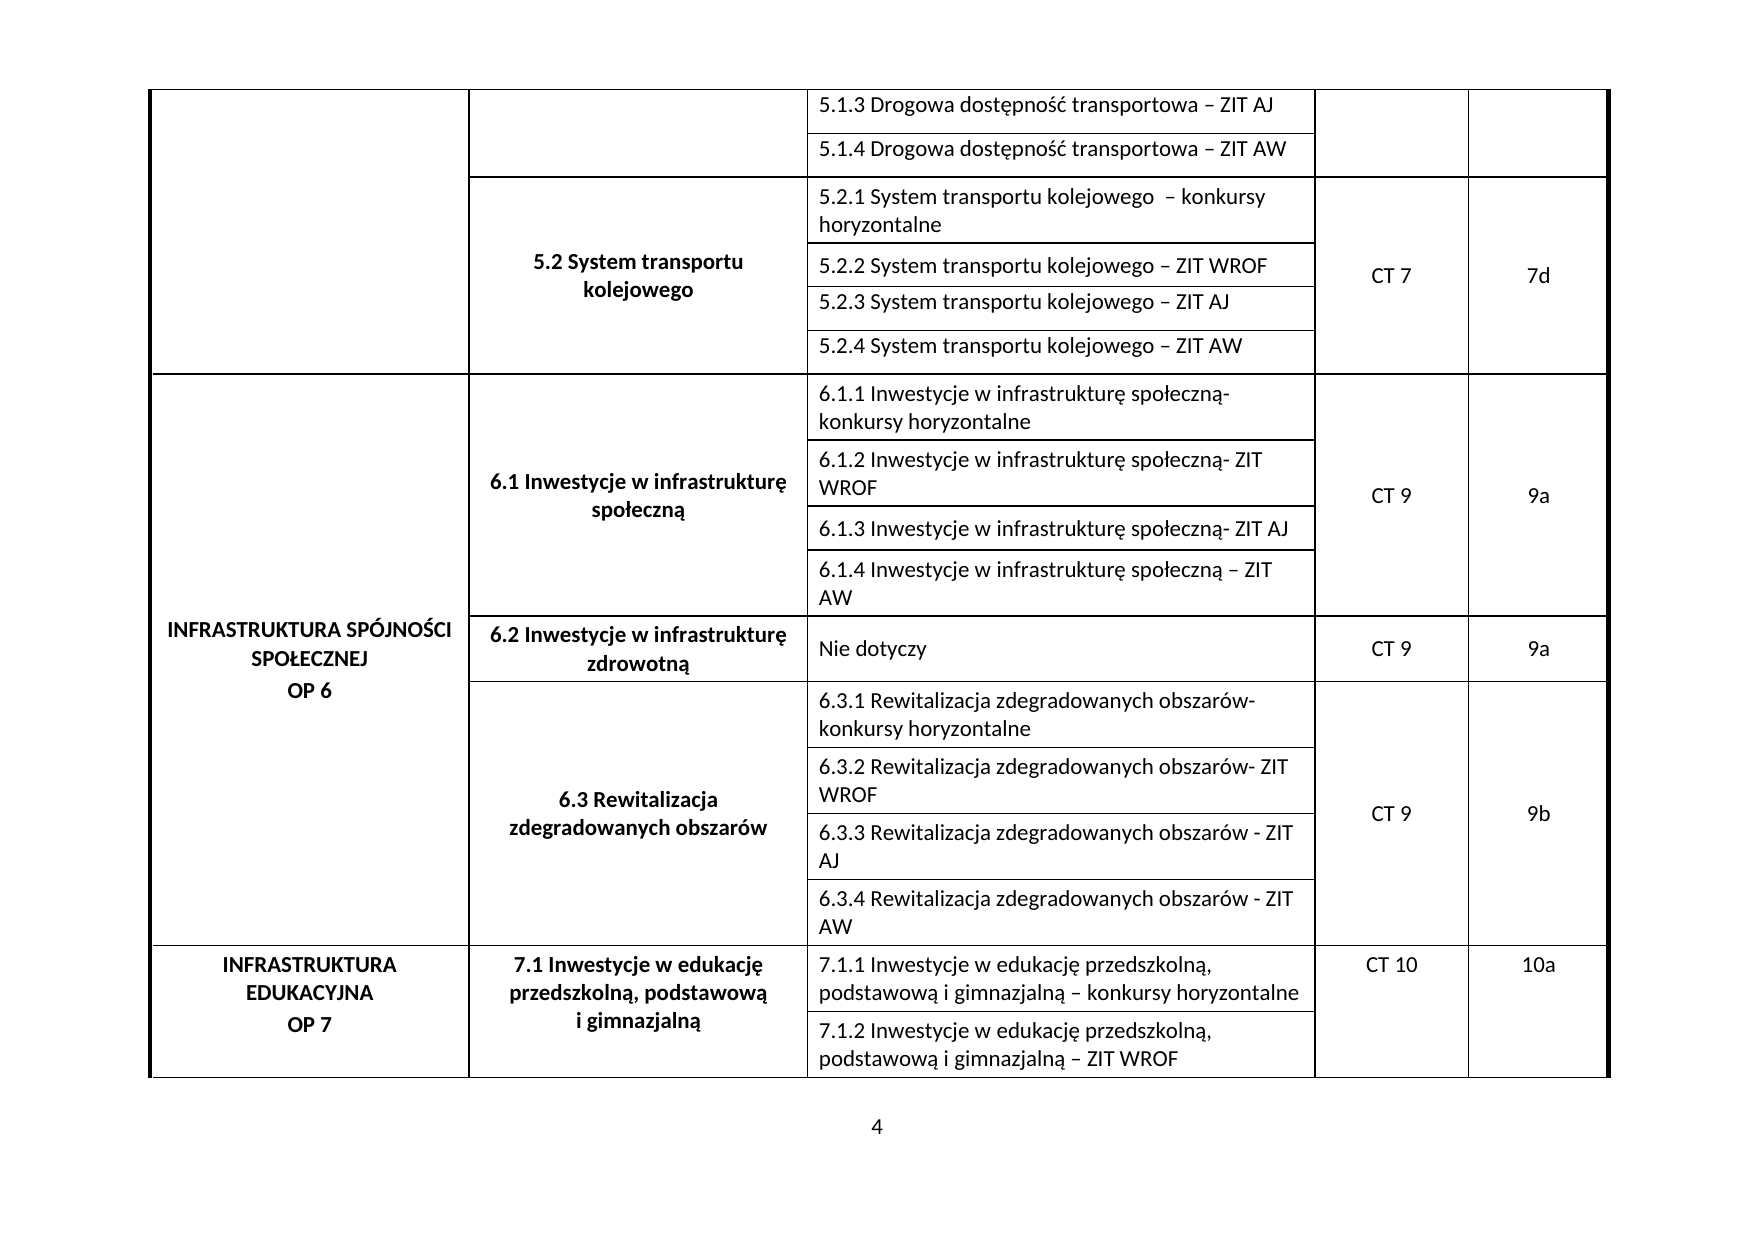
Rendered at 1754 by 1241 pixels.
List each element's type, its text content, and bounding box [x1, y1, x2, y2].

table_cell INFRASTRUKTURA SPÓJNOŚCI SPOŁECZNEJ OP 6 [152, 374, 468, 944]
table_cell CT 9 [1316, 617, 1468, 681]
table_cell CT 10 [1316, 946, 1468, 1076]
table_cell 6.3.2 Rewitalizacja zdegradowanych obszarów- ZIT WROF [808, 748, 1314, 813]
table_cell 6.3.1 Rewitalizacja zdegradowanych obszarów- konkursy horyzontalne [808, 682, 1314, 747]
table_cell 10a [1469, 946, 1606, 1076]
table_cell 6.1 Inwestycje w infrastrukturę społeczną [470, 375, 807, 615]
table_cell 6.1.3 Inwestycje w infrastrukturę społeczną- ZIT AJ [808, 507, 1314, 549]
table_cell INFRASTRUKTURA EDUKACYJNA OP 7 [152, 946, 468, 1076]
table_cell 5.2 System transportu kolejowego [470, 178, 807, 373]
table_cell Nie dotyczy [808, 617, 1314, 681]
table_cell 9a [1469, 617, 1606, 681]
table_cell CT 9 [1316, 682, 1468, 944]
table_cell 7.1.1 Inwestycje w edukację przedszkolną, podstawową i gimnazjalną – konkursy horyzontalne [808, 946, 1314, 1011]
table_cell 5.2.4 System transportu kolejowego – ZIT AW [808, 331, 1314, 373]
table_cell 6.1.4 Inwestycje w infrastrukturę społeczną – ZIT AW [808, 551, 1314, 615]
table_cell 7d [1469, 178, 1606, 373]
table_cell 5.2.2 System transportu kolejowego – ZIT WROF [808, 244, 1314, 286]
table_cell 6.1.2 Inwestycje w infrastrukturę społeczną- ZIT WROF [808, 441, 1314, 505]
table_cell 5.1.4 Drogowa dostępność transportowa – ZIT AW [808, 134, 1314, 176]
table_cell 5.1.3 Drogowa dostępność transportowa – ZIT AJ [808, 90, 1314, 132]
table_cell 9a [1469, 375, 1606, 615]
table_cell 6.2 Inwestycje w infrastrukturę zdrowotną [470, 617, 807, 681]
table_cell CT 9 [1316, 375, 1468, 615]
table_cell 6.3 Rewitalizacja zdegradowanych obszarów [470, 682, 807, 944]
table_cell 9b [1469, 682, 1606, 944]
table_cell 6.1.1 Inwestycje w infrastrukturę społeczną- konkursy horyzontalne [808, 375, 1314, 439]
table_cell CT 7 [1316, 178, 1468, 373]
table_cell 5.2.3 System transportu kolejowego – ZIT AJ [808, 287, 1314, 329]
table_cell 7.1 Inwestycje w edukację przedszkolną, podstawową i gimnazjalną [470, 946, 807, 1076]
table_cell 6.3.3 Rewitalizacja zdegradowanych obszarów - ZIT AJ [808, 814, 1314, 879]
table_cell 6.3.4 Rewitalizacja zdegradowanych obszarów - ZIT AW [808, 880, 1314, 944]
table_cell 7.1.2 Inwestycje w edukację przedszkolną, podstawową i gimnazjalną – ZIT WROF [808, 1012, 1314, 1076]
table_cell 5.2.1 System transportu kolejowego – konkursy horyzontalne [808, 178, 1314, 242]
